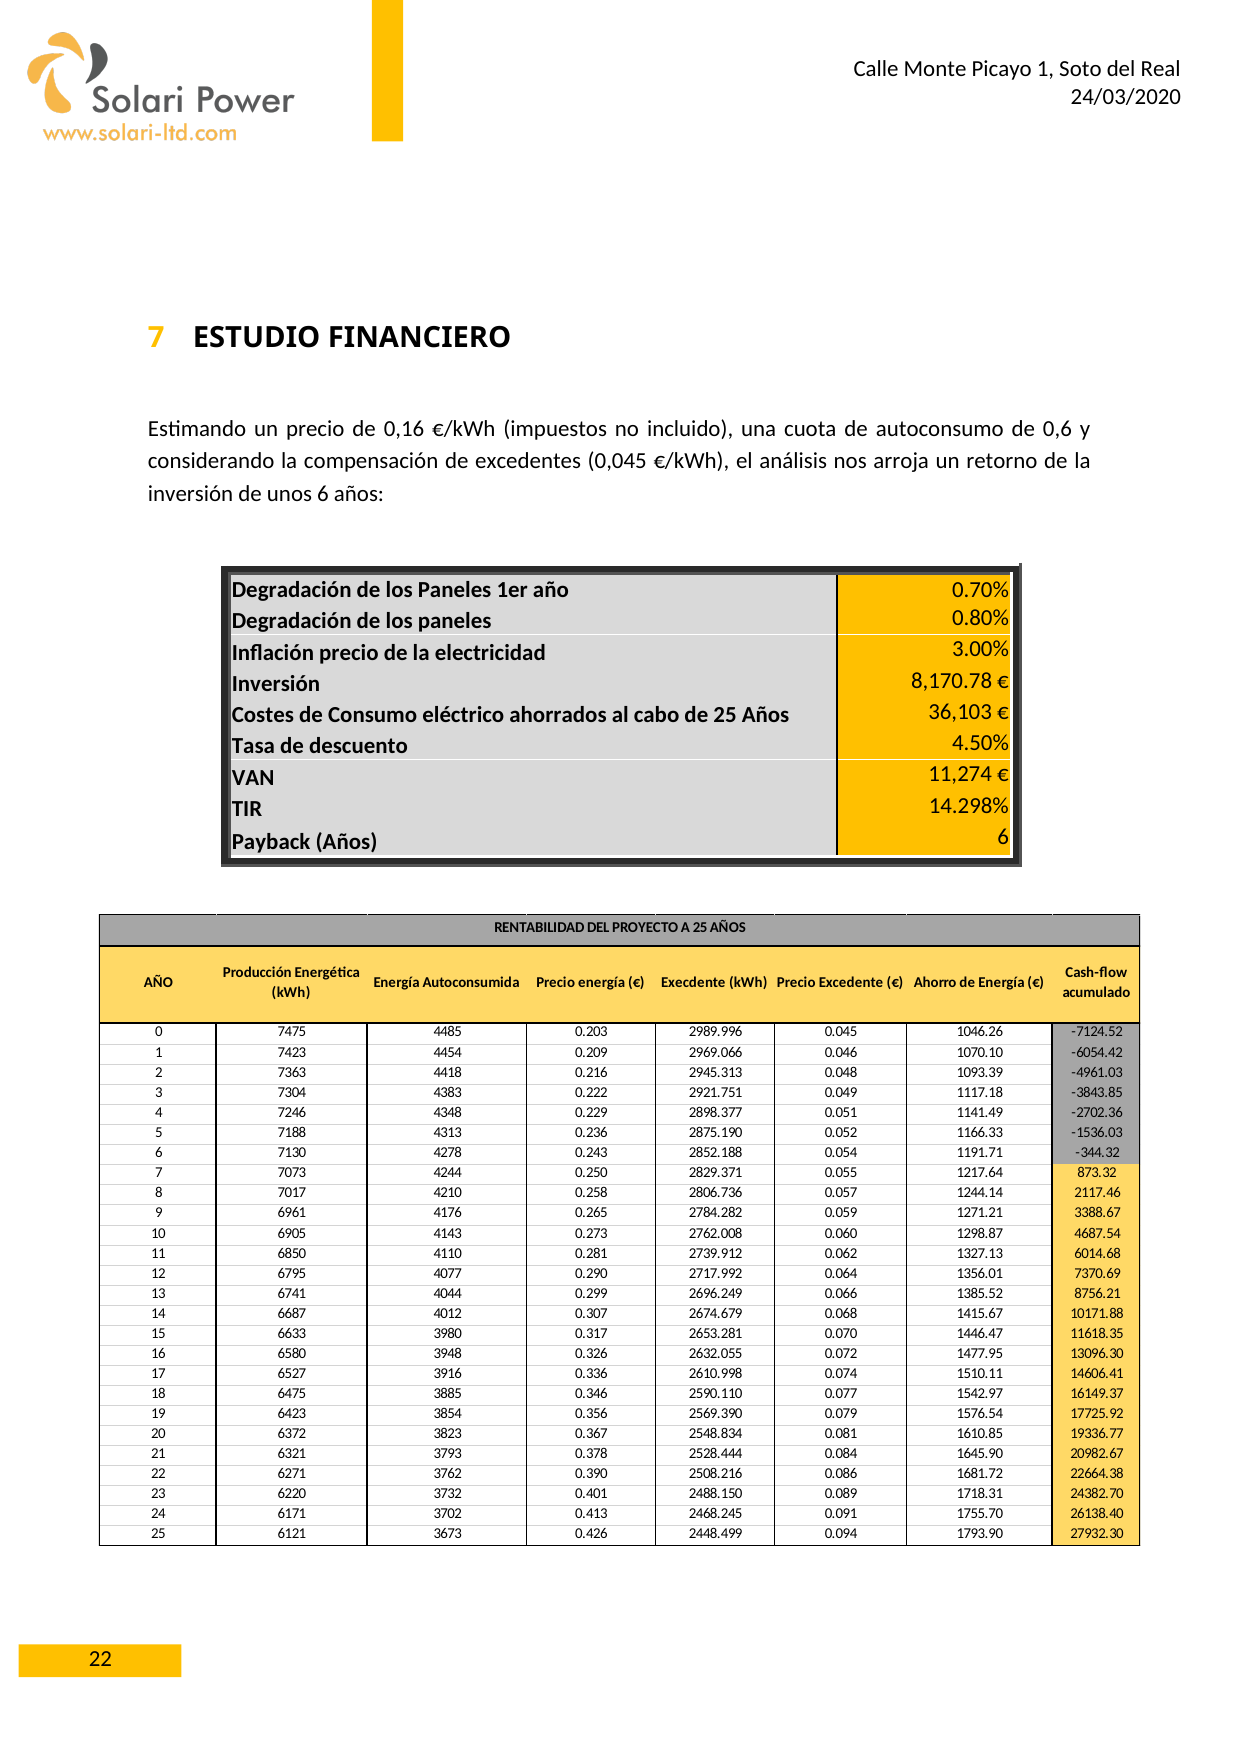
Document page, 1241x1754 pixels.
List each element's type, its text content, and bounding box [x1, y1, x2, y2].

table_cell 36,103 € [838, 697, 1010, 728]
table_cell 3.00% [838, 635, 1010, 666]
text Estimando un precio de 0,16 €/kWh (impuestos no incluido), una cuota de autoconsumo de 0,6 y considerando la compensación de excedentes (0,045 €/kWh), el análisis nos arroja un retorno de la inversión de unos 6 años: [148, 414, 1092, 507]
table_cell 8,170.78 € [838, 666, 1010, 697]
table_cell Degradación de los paneles [231, 603, 836, 634]
table_cell 4.50% [838, 728, 1010, 759]
table_cell Payback (Años) [231, 822, 836, 855]
table_cell 14.298% [838, 791, 1010, 822]
subtitle ESTUDIO FINANCIERO [148, 316, 1092, 356]
table_cell Costes de Consumo eléctrico ahorrados al cabo de 25 Años [231, 697, 836, 728]
table_cell Inversión [231, 666, 836, 697]
table_header 0.70% [838, 575, 1010, 603]
table_cell Inflación precio de la electricidad [231, 635, 836, 666]
table_header Degradación de los Paneles 1er año [231, 575, 836, 603]
table_cell 11,274 € [838, 760, 1010, 791]
table_cell 6 [838, 822, 1010, 855]
table_cell VAN [231, 760, 836, 791]
table_cell 0.80% [838, 603, 1010, 634]
table_cell Tasa de descuento [231, 728, 836, 759]
table_cell TIR [231, 791, 836, 822]
picture [26, 26, 296, 149]
